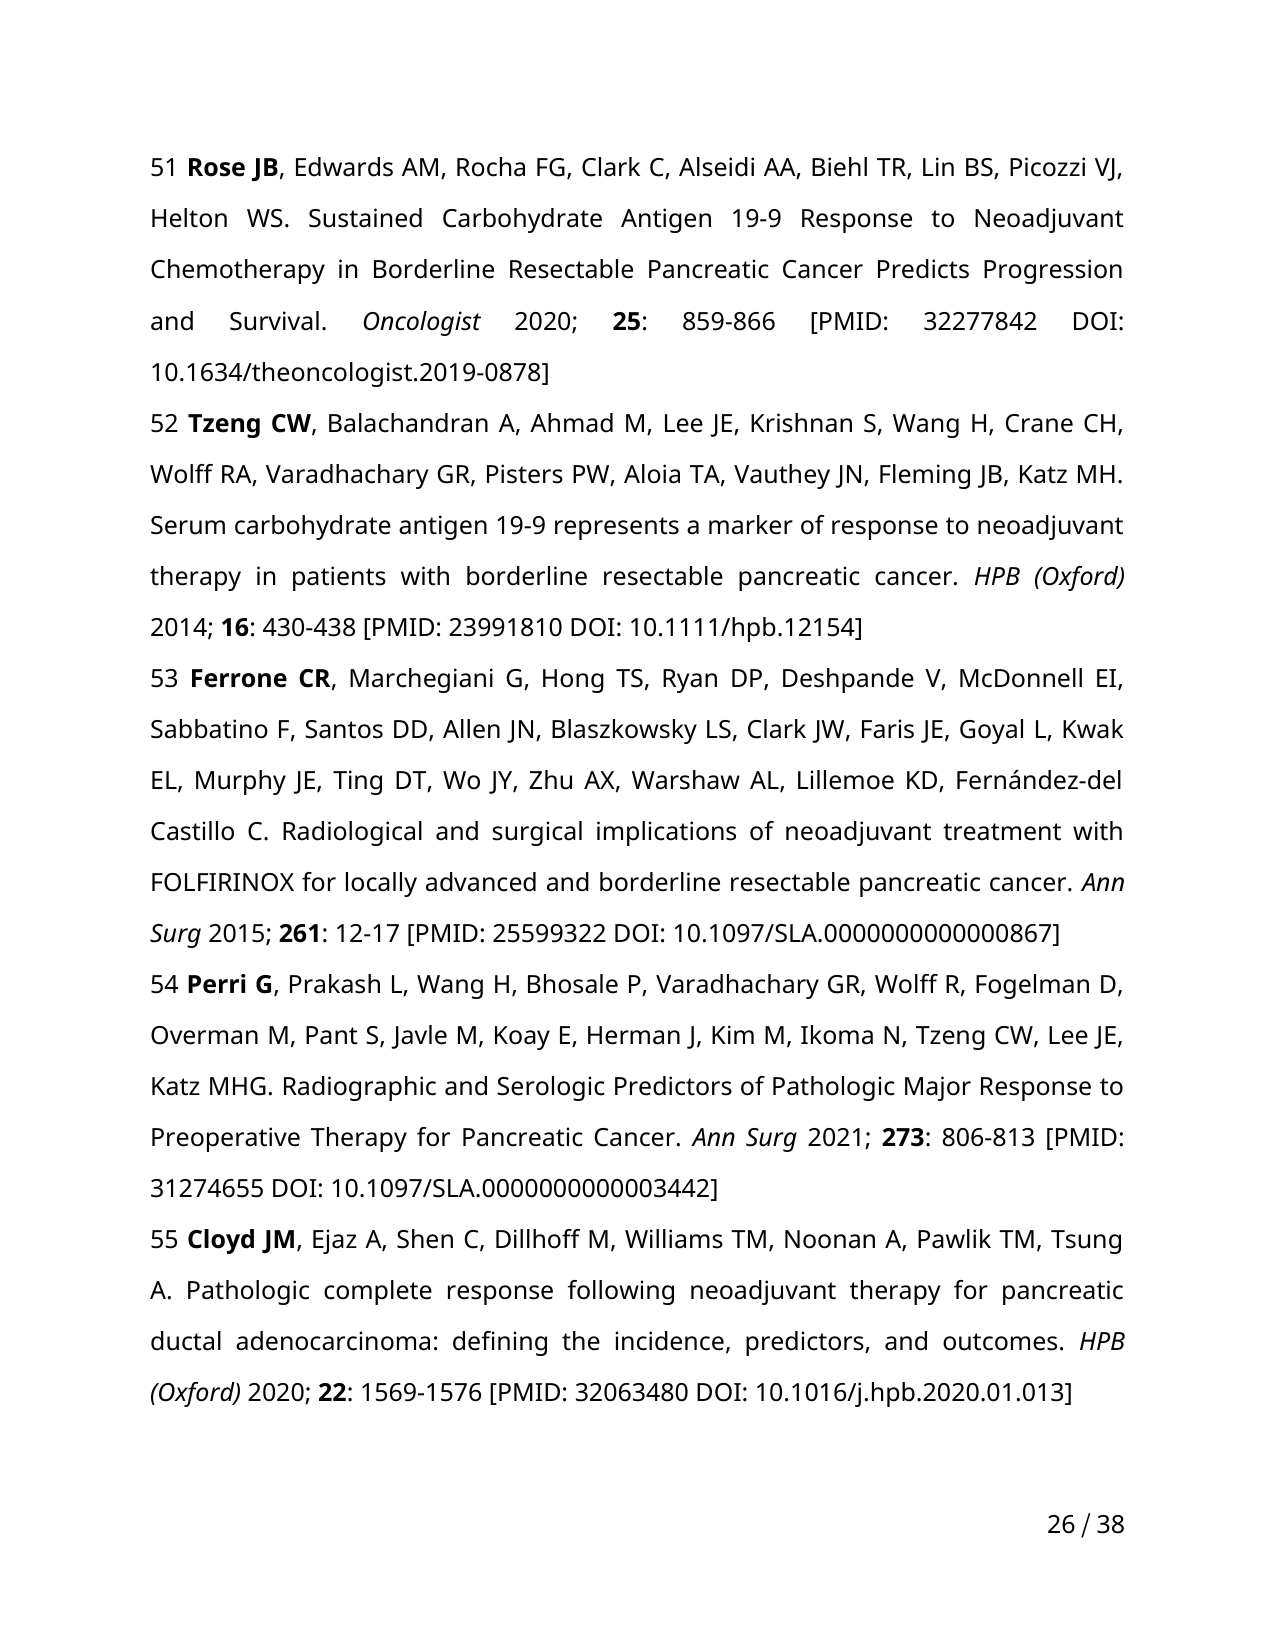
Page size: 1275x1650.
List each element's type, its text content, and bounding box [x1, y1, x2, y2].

text 53 Ferrone CR, Marchegiani G, Hong TS, Ryan DP, Deshpande V, McDonnell EI, Sabbatino F, Santos DD, Allen JN, Blaszkowsky LS, Clark JW, Faris JE, Goyal L, Kwak EL, Murphy JE, Ting DT, Wo JY, Zhu AX, Warshaw AL, Lillemoe KD, Fernández-del Castillo C. Radiological and surgical implications of neoadjuvant treatment with FOLFIRINOX for locally advanced and borderline resectable pancreatic cancer. Ann Surg 2015; 261: 12-17 [PMID: 25599322 DOI: 10.1097/SLA.0000000000000867] [150, 660, 1125, 950]
text 52 Tzeng CW, Balachandran A, Ahmad M, Lee JE, Krishnan S, Wang H, Crane CH, Wolff RA, Varadhachary GR, Pisters PW, Aloia TA, Vauthey JN, Fleming JB, Katz MH. Serum carbohydrate antigen 19-9 represents a marker of response to neoadjuvant therapy in patients with borderline resectable pancreatic cancer. HPB (Oxford) 2014; 16: 430-438 [PMID: 23991810 DOI: 10.1111/hpb.12154] [150, 405, 1125, 643]
text 55 Cloyd JM, Ejaz A, Shen C, Dillhoff M, Williams TM, Noonan A, Pawlik TM, Tsung A. Pathologic complete response following neoadjuvant therapy for pancreatic ductal adenocarcinoma: defining the incidence, predictors, and outcomes. HPB (Oxford) 2020; 22: 1569-1576 [PMID: 32063480 DOI: 10.1016/j.hpb.2020.01.013] [150, 1222, 1125, 1409]
text 54 Perri G, Prakash L, Wang H, Bhosale P, Varadhachary GR, Wolff R, Fogelman D, Overman M, Pant S, Javle M, Koay E, Herman J, Kim M, Ikoma N, Tzeng CW, Lee JE, Katz MHG. Radiographic and Serologic Predictors of Pathologic Major Response to Preoperative Therapy for Pancreatic Cancer. Ann Surg 2021; 273: 806-813 [PMID: 31274655 DOI: 10.1097/SLA.0000000000003442] [150, 967, 1125, 1205]
text 51 Rose JB, Edwards AM, Rocha FG, Clark C, Alseidi AA, Biehl TR, Lin BS, Picozzi VJ, Helton WS. Sustained Carbohydrate Antigen 19-9 Response to Neoadjuvant Chemotherapy in Borderline Resectable Pancreatic Cancer Predicts Progression and Survival. Oncologist 2020; 25: 859-866 [PMID: 32277842 DOI: 10.1634/theoncologist.2019-0878] [150, 150, 1125, 388]
